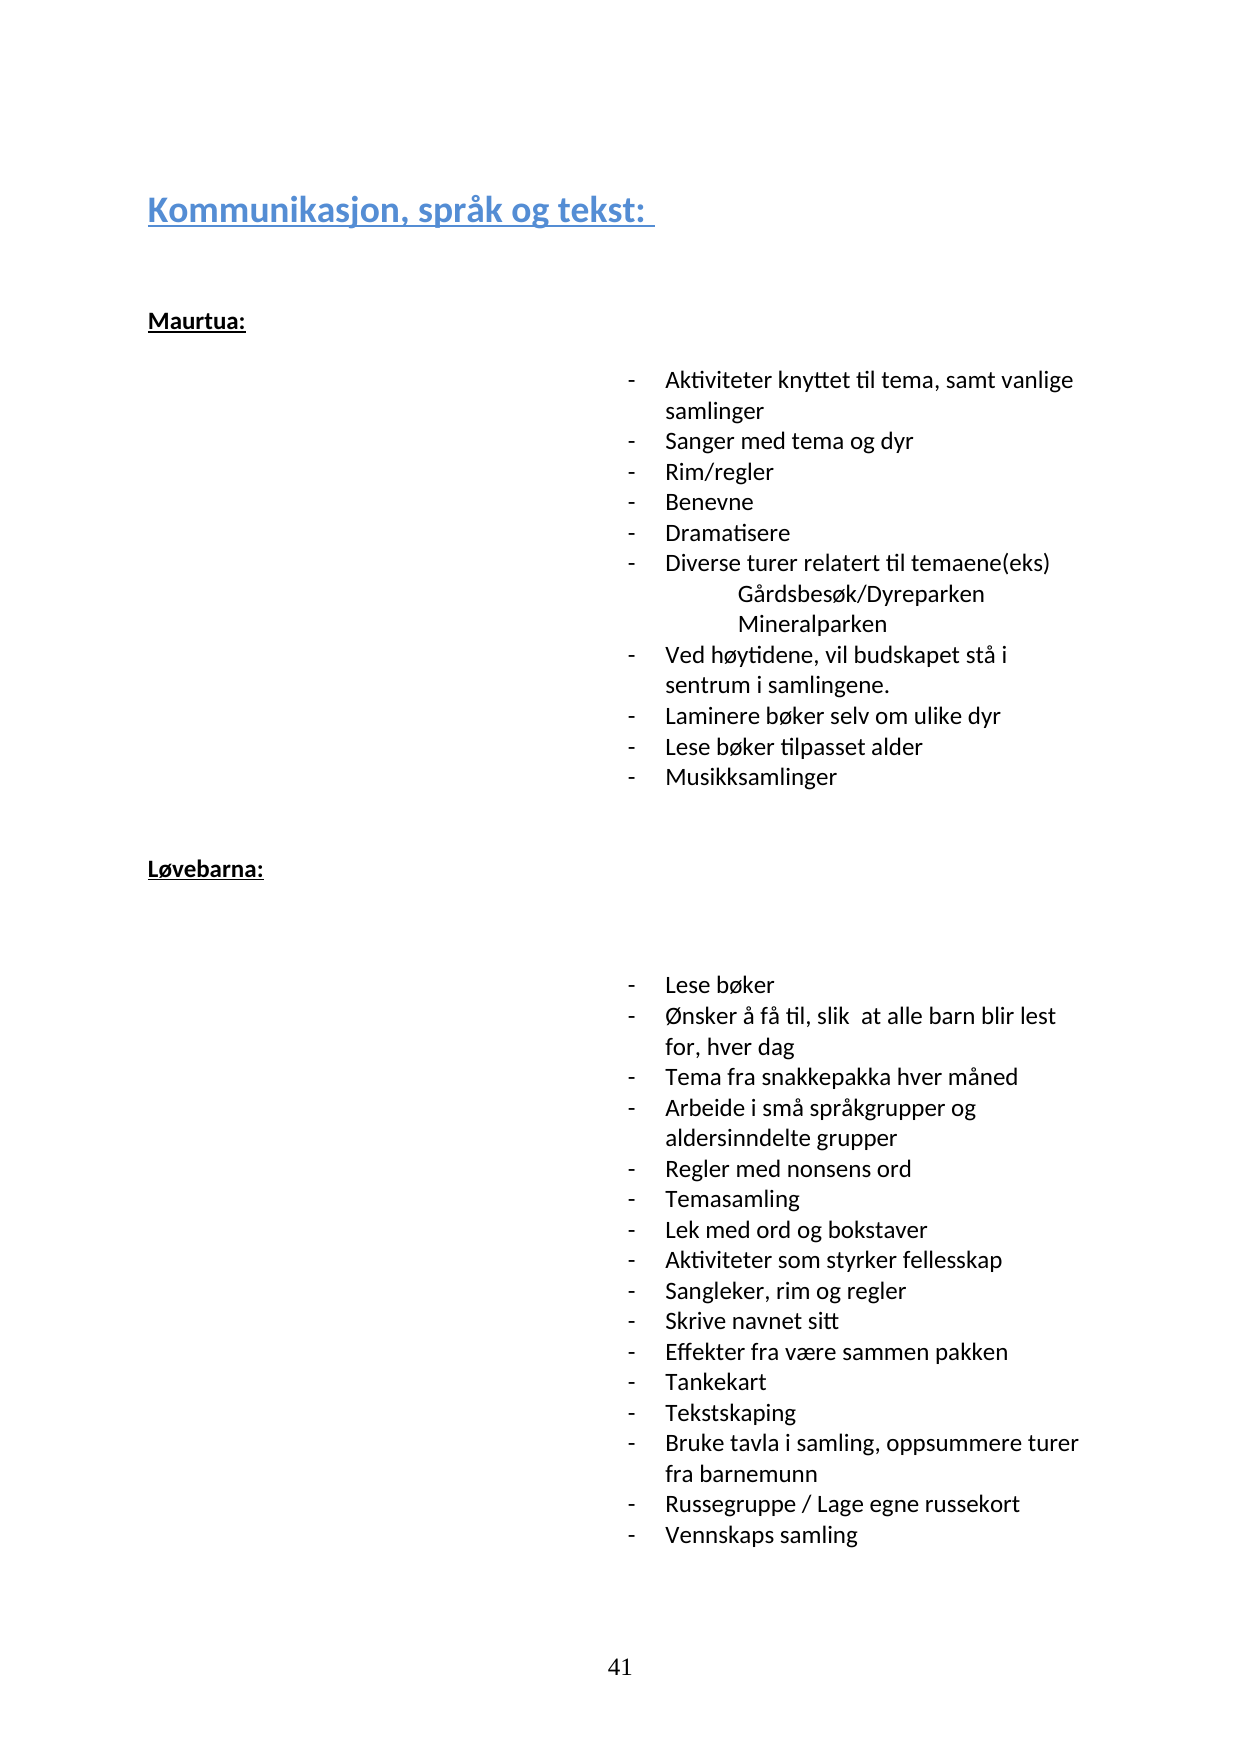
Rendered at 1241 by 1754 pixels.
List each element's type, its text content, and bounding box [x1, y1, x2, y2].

list Aktiviteter knyttet til tema, samt vanlige samlinger [628, 364, 1093, 426]
text Mineralparken [738, 609, 1093, 639]
list Regler med nonsens ord [628, 1153, 1093, 1183]
list Arbeide i små språkgrupper og aldersinndelte grupper [628, 1092, 1093, 1153]
list Lese bøker [628, 969, 1093, 1000]
list Aktiviteter som styrker fellesskap [628, 1244, 1093, 1275]
list Lek med ord og bokstaver [628, 1214, 1093, 1244]
list Bruke tavla i samling, oppsummere turer fra barnemunn [628, 1427, 1093, 1488]
list Vennskaps samling [628, 1519, 1093, 1549]
list Benevne [628, 487, 1093, 517]
list Effekter fra være sammen pakken [628, 1336, 1093, 1366]
text Maurtua: [148, 305, 1093, 336]
list Dramatisere [628, 517, 1093, 548]
list Musikksamlinger [628, 761, 1093, 792]
list Tema fra snakkepakka hver måned [628, 1061, 1093, 1092]
list Laminere bøker selv om ulike dyr [628, 700, 1093, 731]
list Russegruppe / Lage egne russekort [628, 1488, 1093, 1519]
list Ønsker å få til, slik at alle barn blir lest for, hver dag [628, 1000, 1093, 1061]
list Tankekart [628, 1366, 1093, 1397]
text Løvebarna: [148, 853, 1093, 883]
list Sanger med tema og dyr [628, 426, 1093, 456]
list Tekstskaping [628, 1397, 1093, 1427]
list Lese bøker tilpasset alder [628, 731, 1093, 761]
text Kommunikasjon, språk og tekst: [148, 186, 1093, 232]
list Skrive navnet sitt [628, 1305, 1093, 1336]
list Temasamling [628, 1183, 1093, 1214]
list Sangleker, rim og regler [628, 1275, 1093, 1305]
list Ved høytidene, vil budskapet stå i sentrum i samlingene. [628, 639, 1093, 700]
text Gårdsbesøk/Dyreparken [738, 578, 1093, 609]
list Diverse turer relatert til temaene(eks) [628, 548, 1093, 578]
list Rim/regler [628, 456, 1093, 487]
